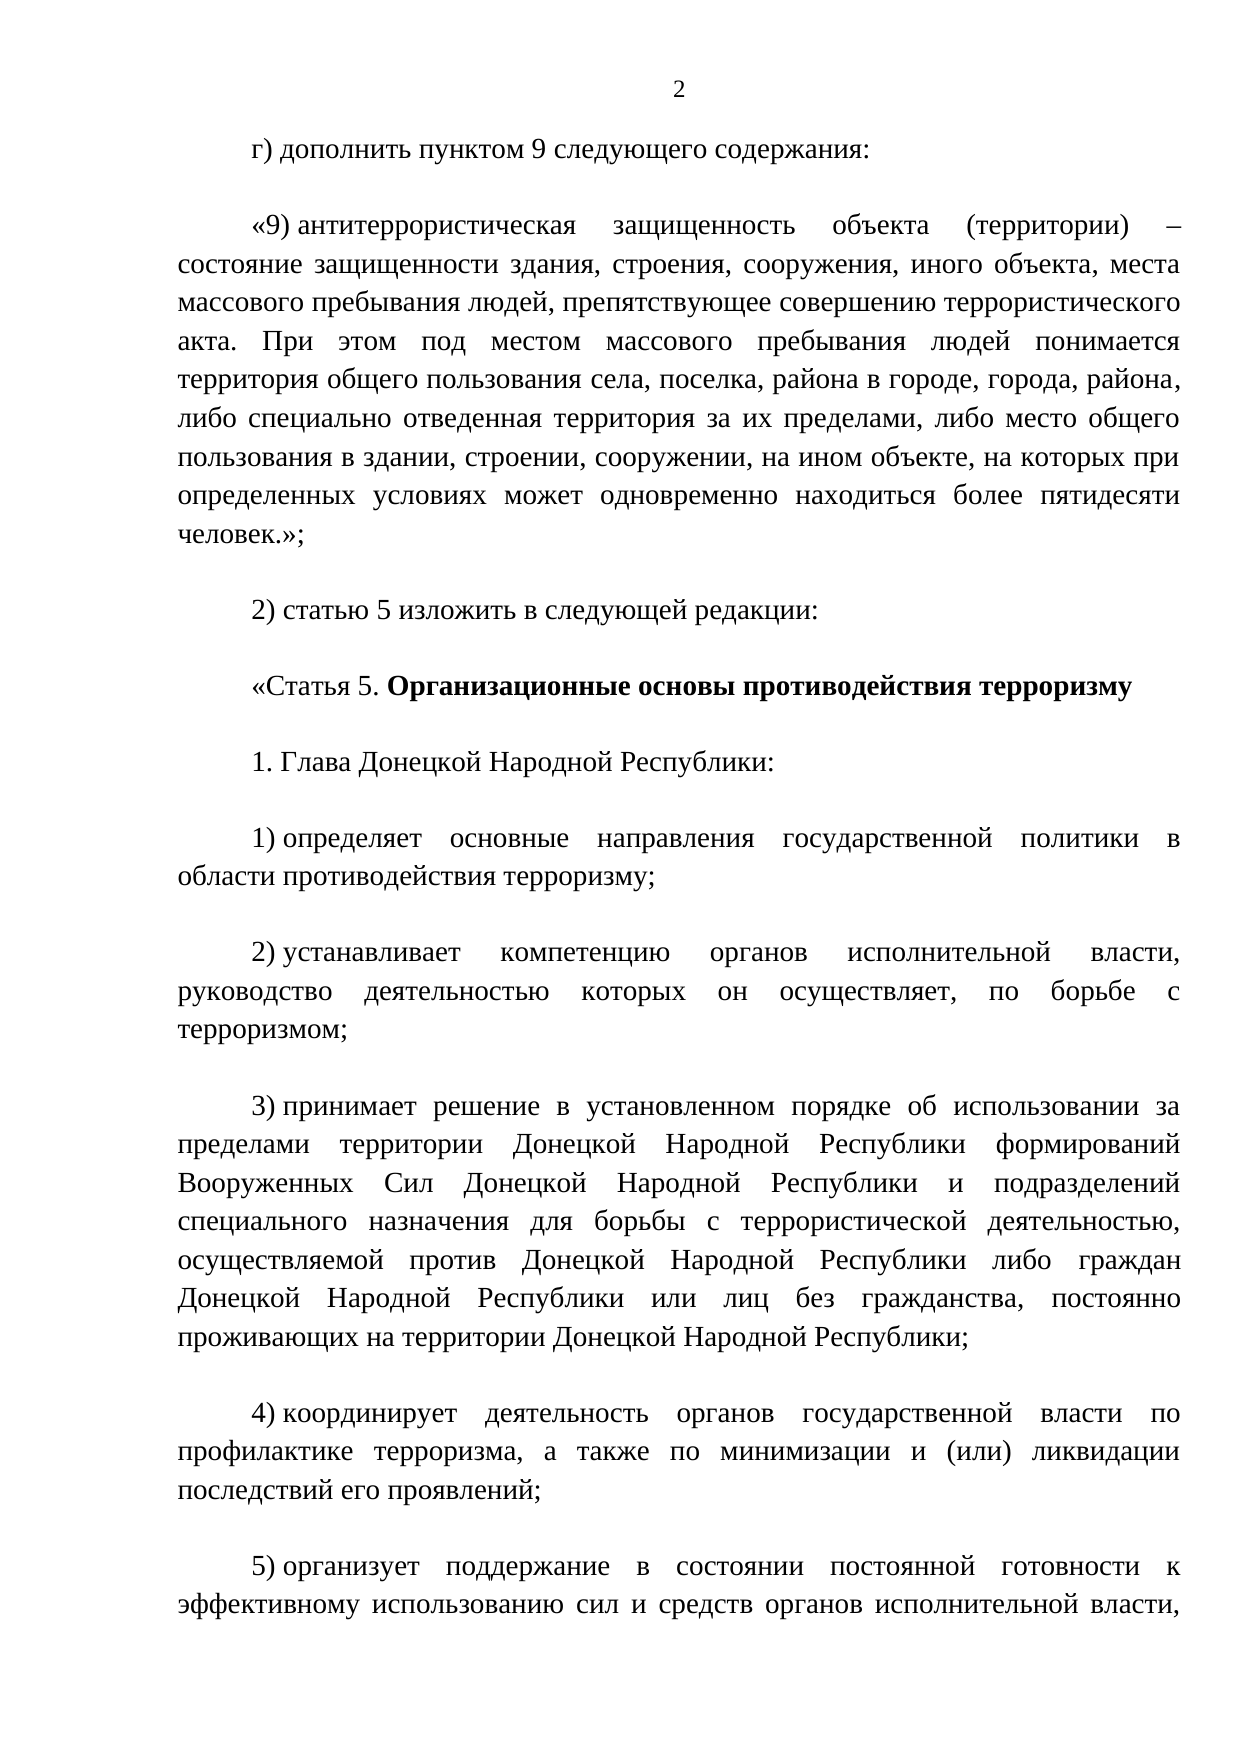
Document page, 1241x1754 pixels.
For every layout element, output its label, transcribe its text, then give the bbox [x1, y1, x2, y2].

text 2) устанавливает компетенцию органов исполнительной власти, руководство деятельностью которых он осуществляет, по борьбе с терроризмом; [177, 934, 1181, 1045]
text «Статья 5. Организационные основы противодействия терроризму [177, 668, 1181, 701]
text г) дополнить пунктом 9 следующего содержания: [546, 131, 1181, 165]
text г) дополнить пунктом 9 следующего содержания: [177, 131, 280, 165]
text 1. Глава Донецкой Народной Республики: [177, 744, 1181, 777]
text 4) координирует деятельность органов государственной власти по профилактике терроризма, а также по минимизации и (или) ликвидации последствий его проявлений; [177, 1395, 1181, 1506]
text 3) принимает решение в установленном порядке об использовании за пределами территории Донецкой Народной Республики формирований Вооруженных Сил Донецкой Народной Республики и подразделений специального назначения для борьбы с террористической деятельностью, осуществляемой против Донецкой Народной Республики либо граждан Донецкой Народной Республики или лиц без гражданства, постоянно проживающих на территории Донецкой Народной Республики; [177, 1088, 1181, 1352]
text 1) определяет основные направления государственной политики в области противодействия терроризму; [177, 820, 1181, 892]
text 2) статью 5 изложить в следующей редакции: [177, 592, 1181, 625]
text «9) антитеррористическая защищенность объекта (территории) – состояние защищенности здания, строения, сооружения, иного объекта, места массового пребывания людей, препятствующее совершению террористического акта. При этом под местом массового пребывания людей понимается территория общего пользования села, поселка, района в городе, города, района, либо специально отведенная территория за их пределами, либо место общего пользования в здании, строении, сооружении, на ином объекте, на которых при определенных условиях может одновременно находиться более пятидесяти человек.»; [177, 207, 1181, 549]
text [177, 1548, 1181, 1620]
